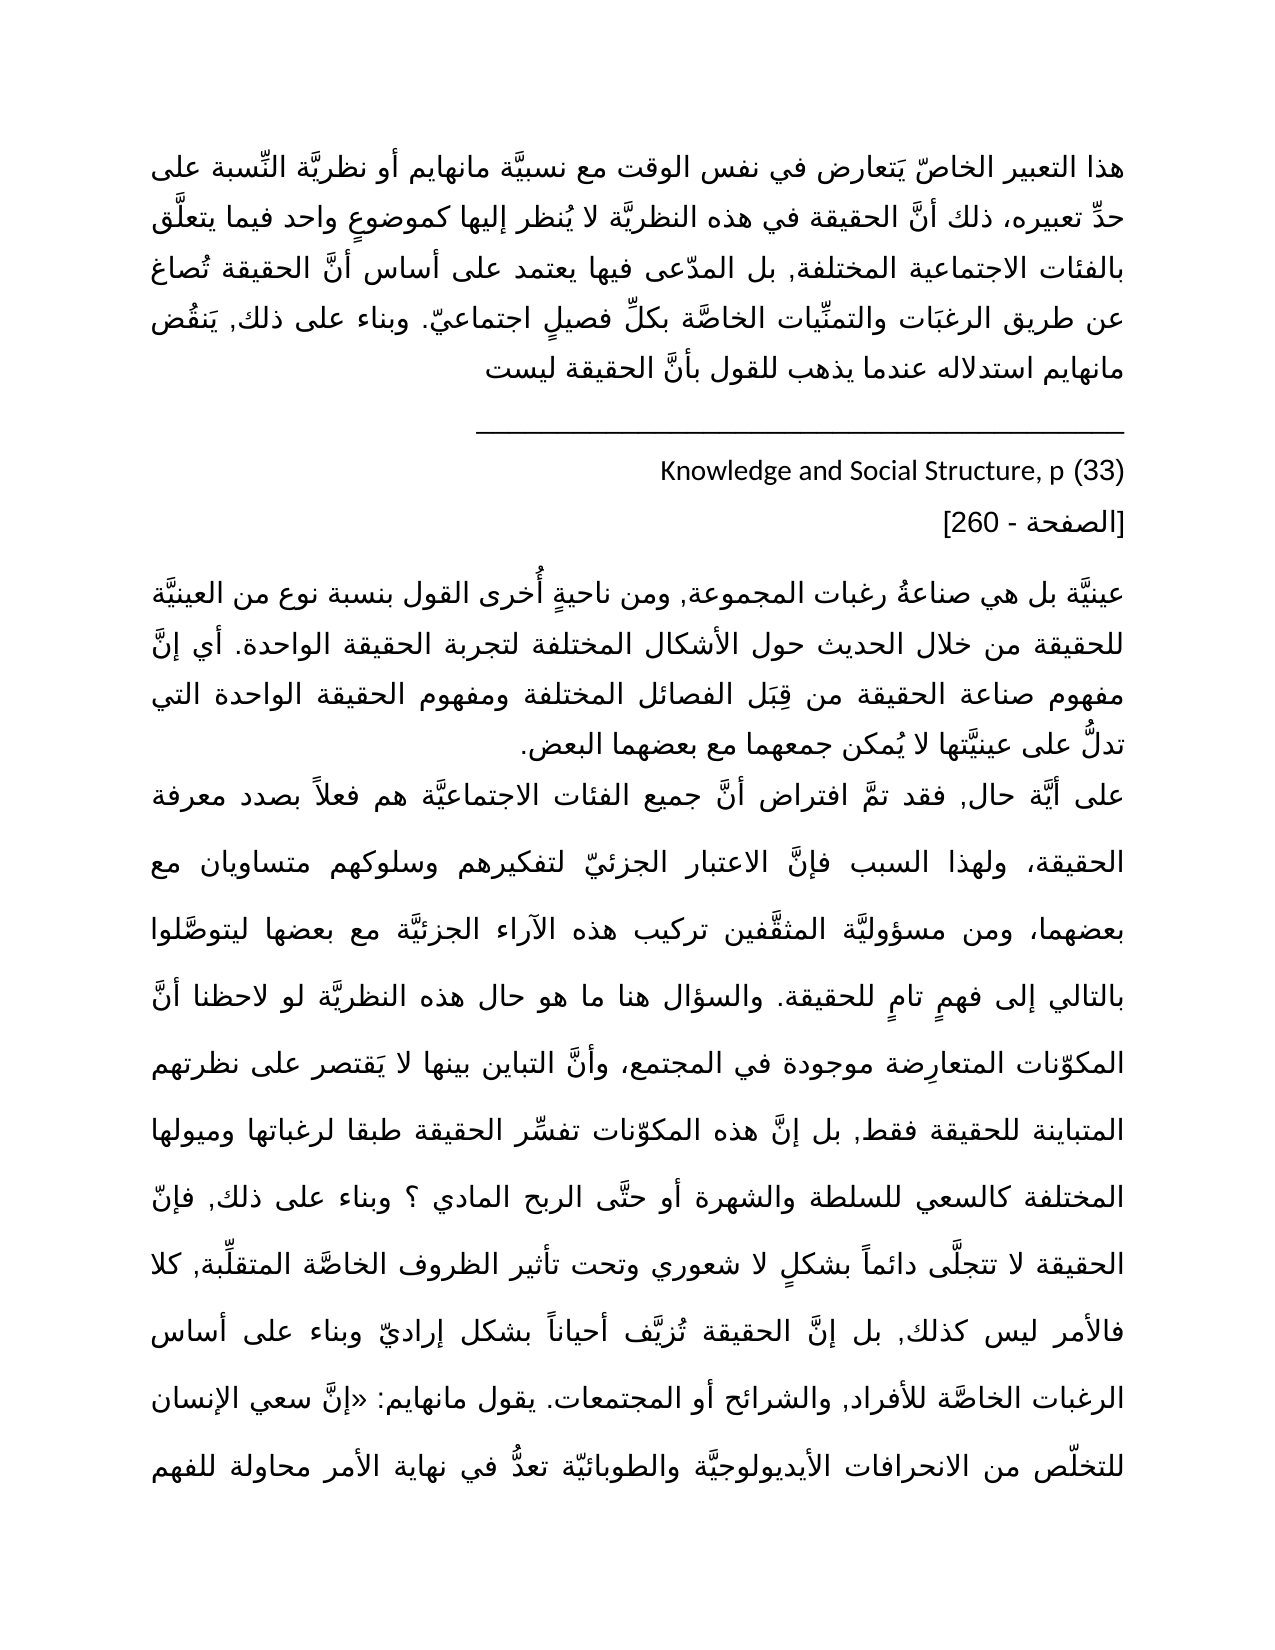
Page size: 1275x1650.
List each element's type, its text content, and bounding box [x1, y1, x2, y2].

text [الصفحة - 260] [150, 505, 1125, 539]
text (33) Knowledge and Social Structure, p [150, 452, 1125, 487]
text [150, 778, 1125, 1482]
text هذا التعبير الخاصّ يَتعارض في نفس الوقت مع نسبيَّة مانهايم أو نظريَّة النِّسبة على حدِّ تعبيره، ذلك أنَّ الحقيقة في هذه النظريَّة لا يُنظر إليها كموضوعٍ واحد فيما يتعلَّق بالفئات الاجتماعية المختلفة, بل المدّعى فيها يعتمد على أساس أنَّ الحقيقة تُصاغ عن طريق الرغبَات والتمنِّيات الخاصَّة بكلِّ فصيلٍ اجتماعيّ. وبناء على ذلك, يَنقُض مانهايم استدلاله عندما يذهب للقول بأنَّ الحقيقة ليست [150, 150, 1125, 385]
text ________________________________________ [150, 402, 1125, 435]
text عينيَّة بل هي صناعةُ رغبات المجموعة, ومن ناحيةٍ أُخرى القول بنسبة نوع من العينيَّة للحقيقة من خلال الحديث حول الأشكال المختلفة لتجربة الحقيقة الواحدة. أي إنَّ مفهوم صناعة الحقيقة من قِبَل الفصائل المختلفة ومفهوم الحقيقة الواحدة التي تدلُّ على عينيَّتها لا يُمكن جمعهما مع بعضهما البعض. [150, 576, 1125, 761]
